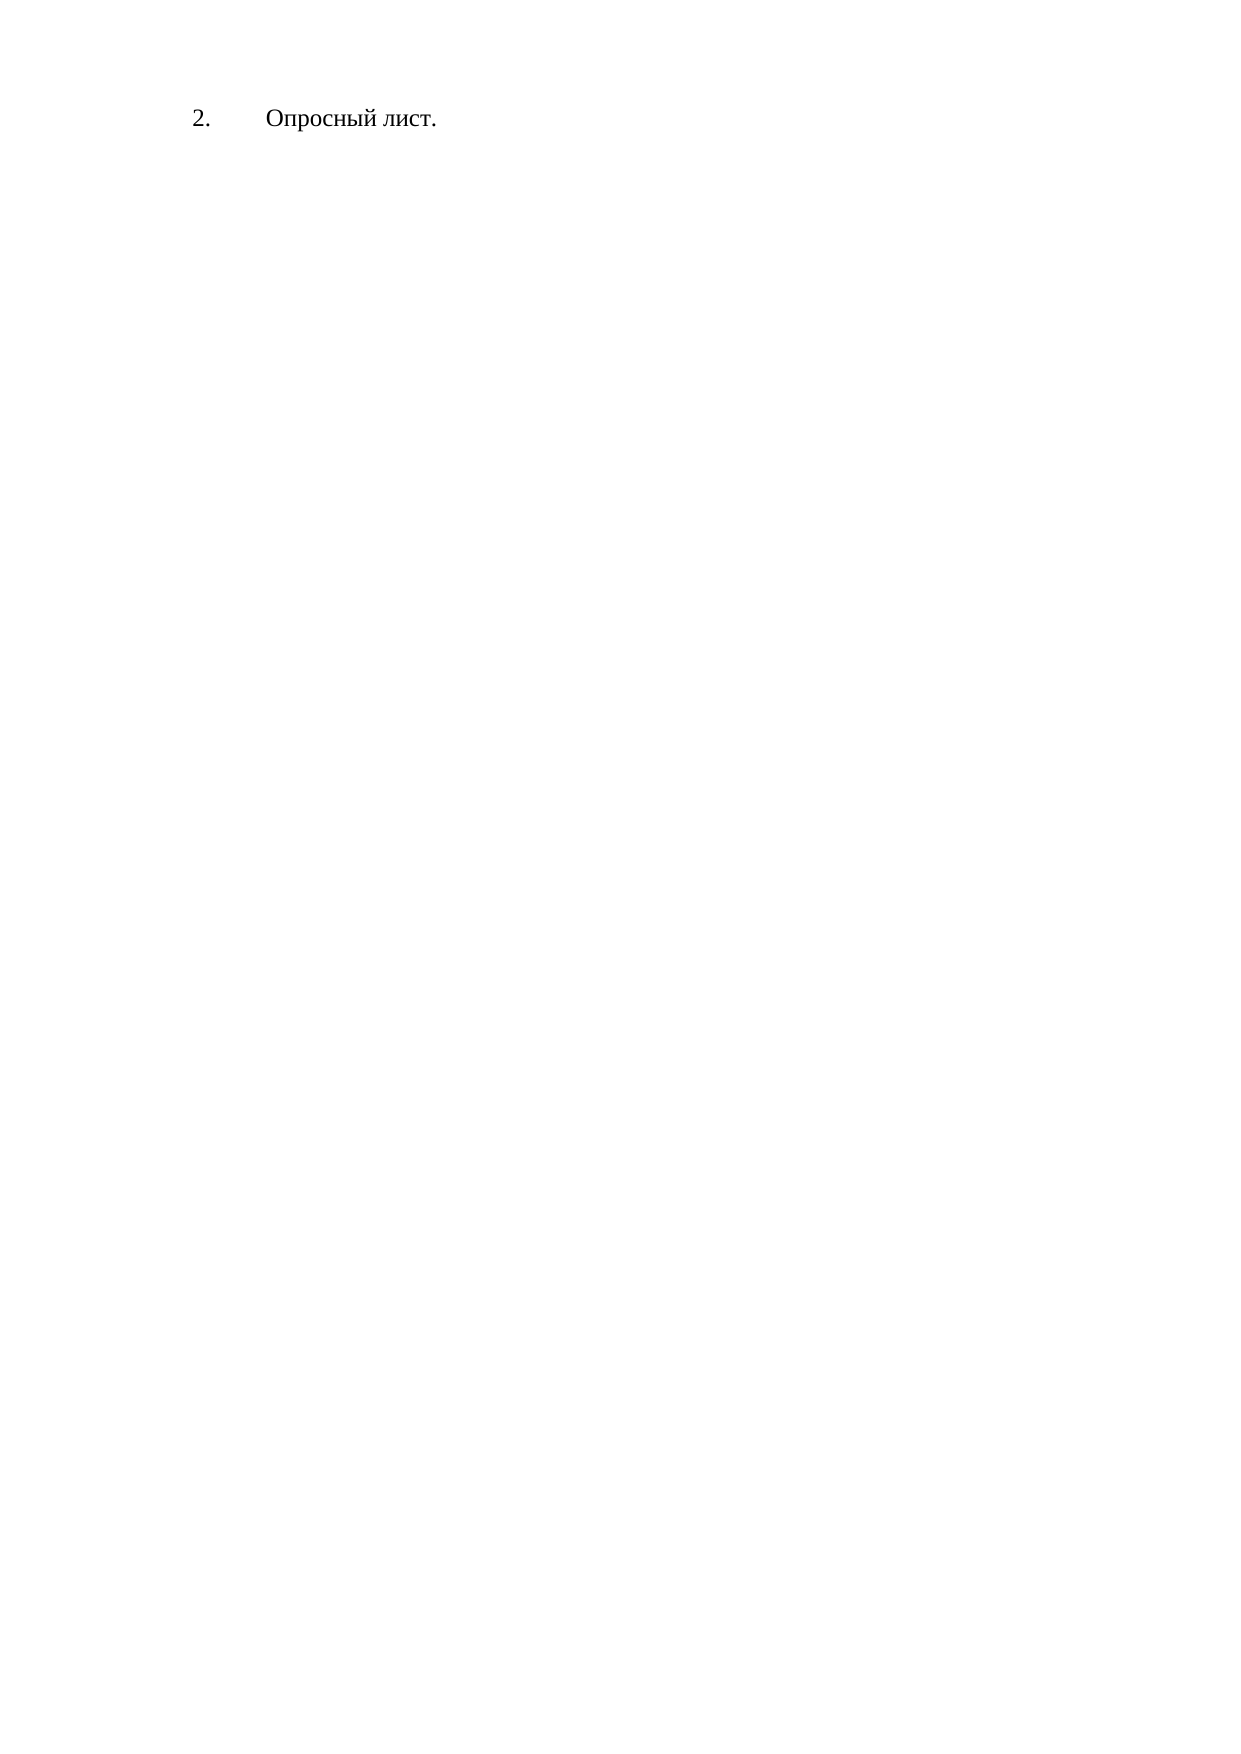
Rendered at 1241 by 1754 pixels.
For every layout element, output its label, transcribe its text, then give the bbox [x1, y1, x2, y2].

list Опросный лист. [118, 103, 1167, 132]
